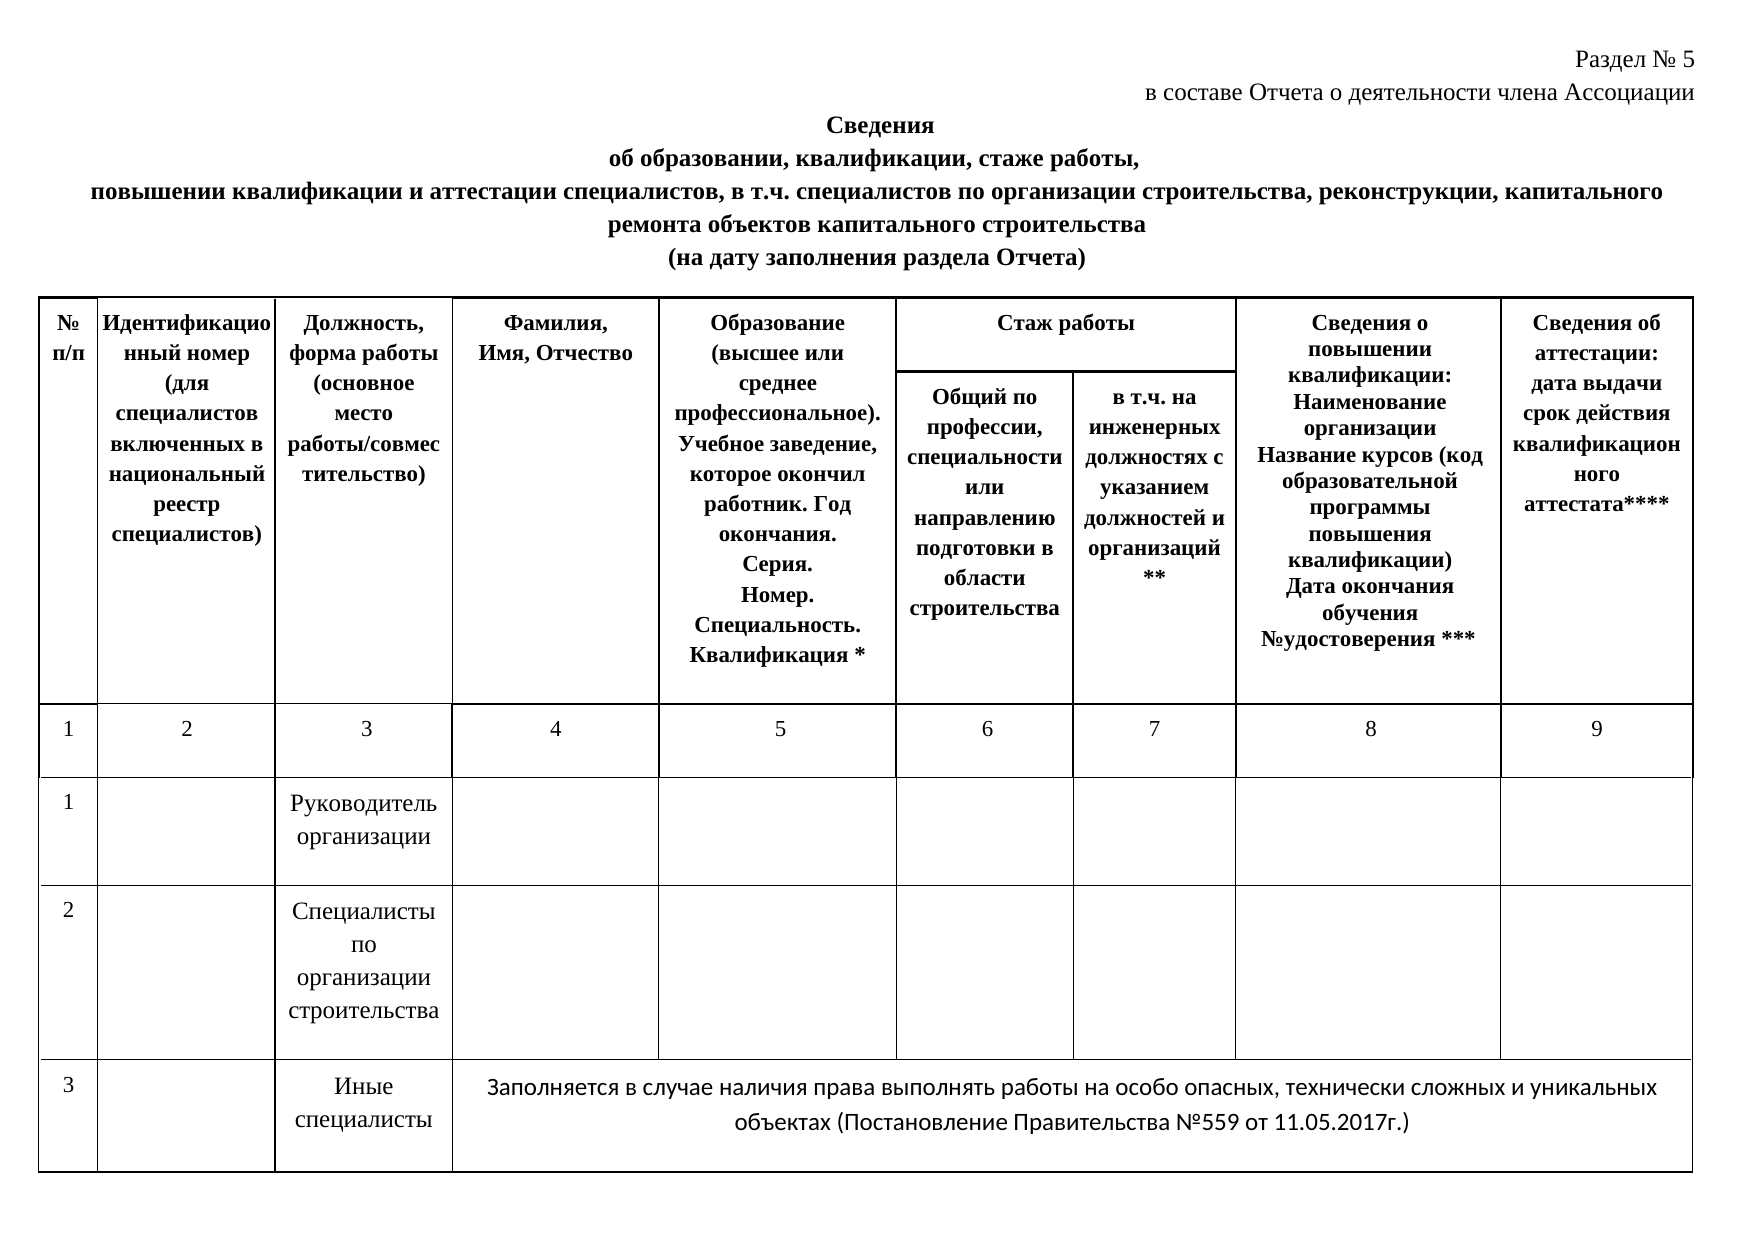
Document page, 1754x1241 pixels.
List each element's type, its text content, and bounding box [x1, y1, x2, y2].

table_cell Специалисты по организации строительства [276, 886, 452, 1059]
table_cell в т.ч. на инженерных должностях с указанием должностей и организаций** [1074, 373, 1235, 703]
table_cell [897, 778, 1073, 885]
table_cell 3 [276, 704, 451, 777]
table_cell [98, 886, 274, 1059]
table_cell [1236, 778, 1500, 885]
table_cell Руководитель организации [276, 778, 452, 885]
table_cell Заполняется в случае наличия права выполнять работы на особо опасных, технически сложных и уникальных объектах (Постановление Правительства №559 от 11.05.2017г.) [453, 1059, 1692, 1171]
table_cell 4 [453, 705, 658, 777]
table_cell Общий по профессии, специальности или направлению подготовки в области строительства [897, 373, 1072, 703]
text Сведения [59, 110, 1695, 139]
table_cell 1 [40, 705, 97, 777]
table_header Должность, форма работы (основное место работы/совместительство) [276, 298, 452, 703]
text (на дату заполнения раздела Отчета) [59, 242, 1695, 271]
table_cell 3 [39, 1059, 97, 1171]
table_cell 8 [1237, 705, 1500, 777]
table_cell [1074, 886, 1235, 1059]
table_cell [1074, 778, 1235, 885]
table_cell 5 [660, 705, 895, 777]
table_cell [659, 778, 896, 885]
table_cell [453, 886, 658, 1059]
table_cell 2 [39, 885, 97, 1059]
table_header Образование (высшее или среднее профессиональное). Учебное заведение, которое окончил работник. Год окончания. Серия. Номер. Специальность. Квалификация * [660, 299, 895, 703]
table_header Идентификационный номер (для специалистов включенных в национальный реестр специалистов) [98, 298, 275, 703]
table_cell Иные специалисты [276, 1060, 452, 1171]
table_header № п/п [40, 299, 97, 703]
table_cell 9 [1502, 705, 1692, 777]
table_cell 2 [98, 704, 274, 777]
table_cell 6 [897, 705, 1072, 777]
text в составе Отчета о деятельности члена Ассоциации [59, 77, 1695, 106]
text Раздел № 5 [59, 44, 1695, 73]
table_cell [1501, 885, 1692, 1059]
table_cell [453, 778, 658, 885]
table_cell [659, 886, 896, 1059]
table_cell 7 [1074, 705, 1235, 777]
table_cell [897, 886, 1073, 1059]
table_cell [1236, 886, 1500, 1059]
table_header Сведения об аттестации: дата выдачи срок действия квалификационного аттестата**** [1502, 299, 1692, 703]
table_cell [1501, 777, 1692, 885]
table_cell 1 [39, 778, 97, 885]
table_header Стаж работы [897, 299, 1235, 370]
table_cell [98, 1060, 274, 1171]
table_header Фамилия, Имя, Отчество [453, 299, 658, 703]
table_cell [98, 778, 274, 885]
text об образовании, квалификации, стаже работы, повышении квалификации и аттестации специалистов, в т.ч. специалистов по организации строительства, реконструкции, капитального ремонта объектов капитального строительства [59, 143, 1695, 238]
table_header Сведения о повышении квалификации: Наименование организации Название курсов (код образовательной программы повышения квалификации) Дата окончания обучения №удостоверения *** [1237, 299, 1500, 703]
